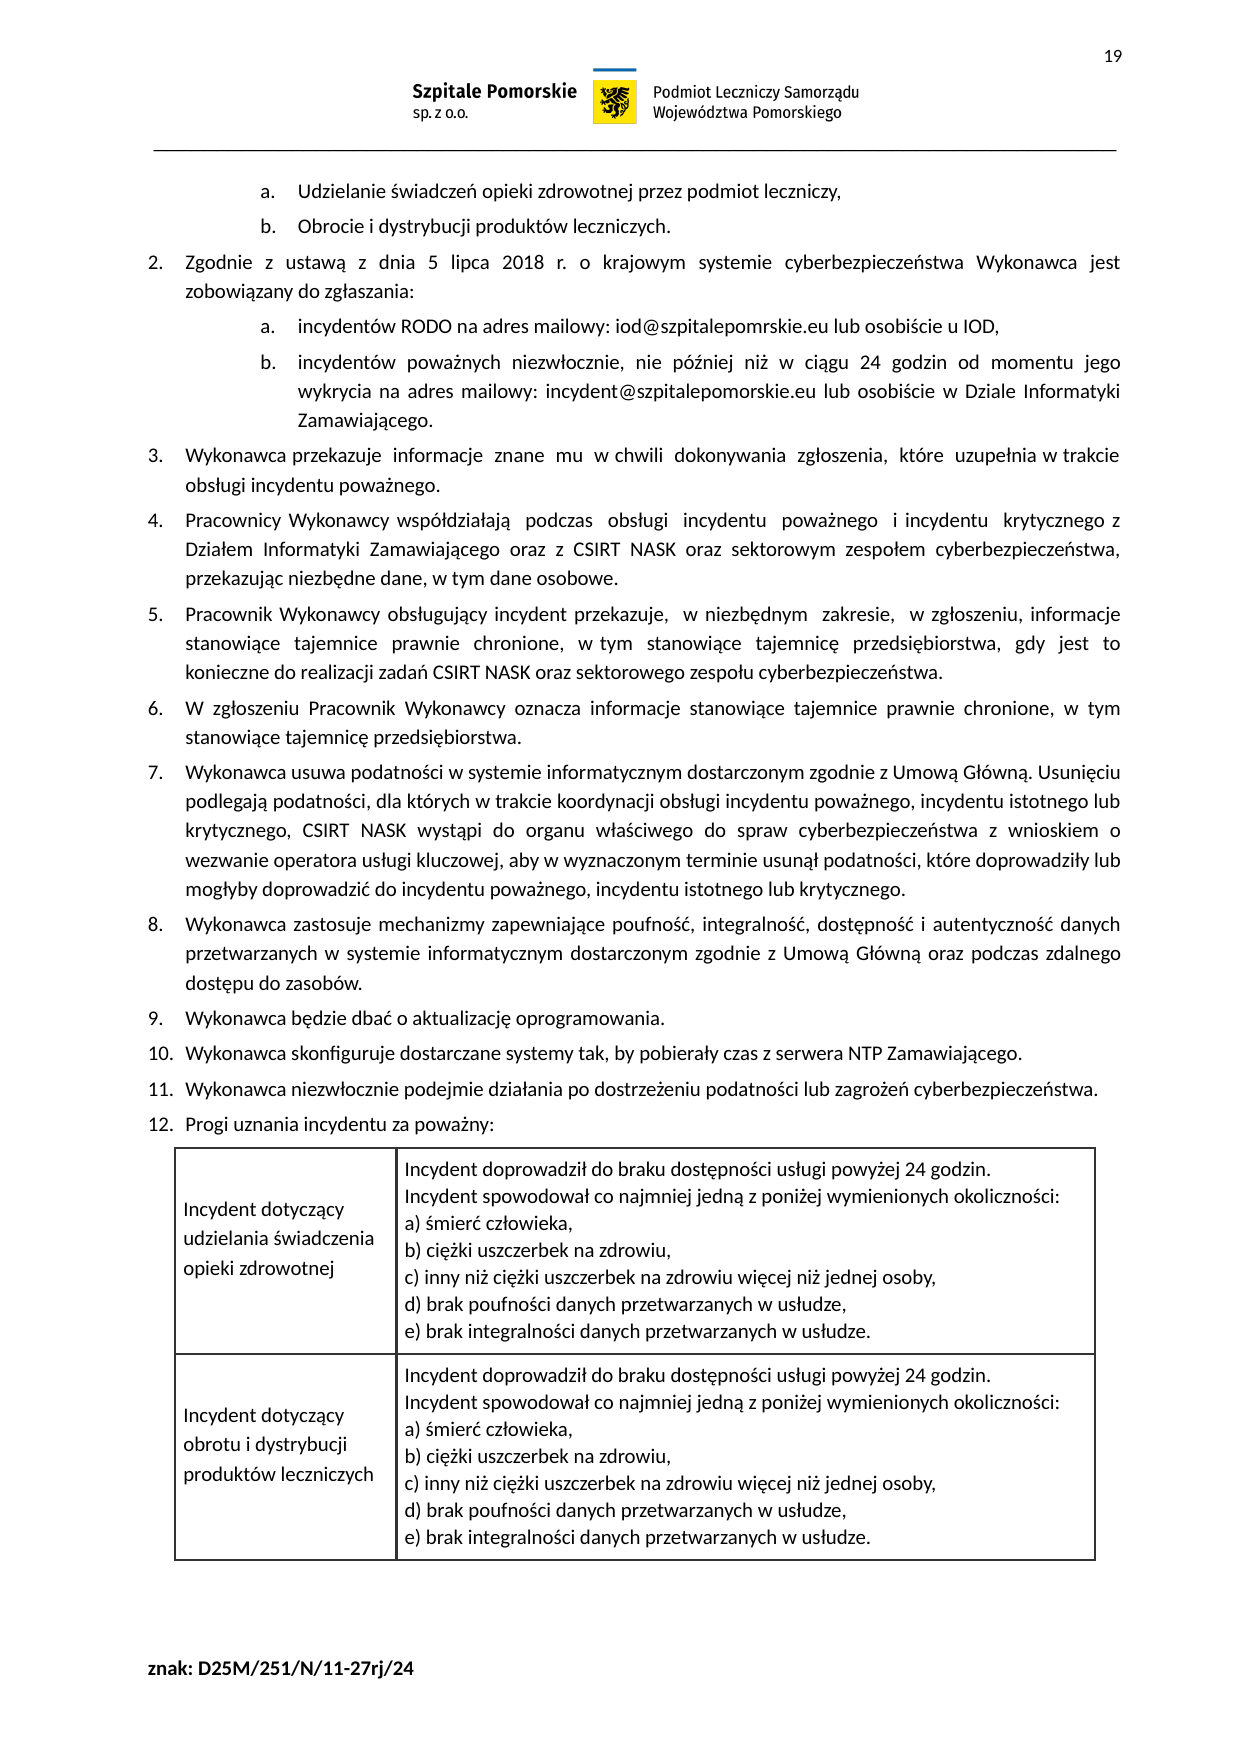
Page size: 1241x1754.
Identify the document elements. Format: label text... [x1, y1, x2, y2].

list incydentów poważnych niezwłocznie, nie później niż w ciągu 24 godzin od momentu jego wykrycia na adres mailowy: incydent@szpitalepomorskie.eu lub osobiście w Dziale Informatyki Zamawiającego. [260, 349, 1122, 433]
list Pracownicy Wykonawcy współdziałają podczas obsługi incydentu poważnego i incydentu krytycznego z Działem Informatyki Zamawiającego oraz z CSIRT NASK oraz sektorowym zespołem cyberbezpieczeństwa, przekazując niezbędne dane, w tym dane osobowe. [148, 507, 1122, 591]
list Progi uznania incydentu za poważny: [148, 1111, 1122, 1137]
table_cell Incydent dotyczący obrotu i dystrybucji produktów leczniczych [176, 1355, 395, 1559]
list Zgodnie z ustawą z dnia 5 lipca 2018 r. o krajowym systemie cyberbezpieczeństwa Wykonawca jest zobowiązany do zgłaszania: [148, 249, 1122, 303]
table_header Incydent doprowadził do braku dostępności usługi powyżej 24 godzin. Incydent spowodował co najmniej jedną z poniżej wymienionych okoliczności: a) śmierć człowieka, b) ciężki uszczerbek na zdrowiu, c) inny niż ciężki uszczerbek na zdrowiu więcej niż jednej osoby, d) brak poufności danych przetwarzanych w usłudze, e) brak integralności danych przetwarzanych w usłudze. [398, 1149, 1094, 1353]
list incydentów RODO na adres mailowy: iod@szpitalepomrskie.eu lub osobiście u IOD, [260, 313, 1122, 339]
list W zgłoszeniu Pracownik Wykonawcy oznacza informacje stanowiące tajemnice prawnie chronione, w tym stanowiące tajemnicę przedsiębiorstwa. [148, 695, 1122, 749]
list Obrocie i dystrybucji produktów leczniczych. [260, 213, 1122, 239]
list Wykonawca usuwa podatności w systemie informatycznym dostarczonym zgodnie z Umową Główną. Usunięciu podlegają podatności, dla których w trakcie koordynacji obsługi incydentu poważnego, incydentu istotnego lub krytycznego, CSIRT NASK wystąpi do organu właściwego do spraw cyberbezpieczeństwa z wnioskiem o wezwanie operatora usługi kluczowej, aby w wyznaczonym terminie usunął podatności, które doprowadziły lub mogłyby doprowadzić do incydentu poważnego, incydentu istotnego lub krytycznego. [148, 759, 1122, 901]
list Wykonawca niezwłocznie podejmie działania po dostrzeżeniu podatności lub zagrożeń cyberbezpieczeństwa. [148, 1076, 1122, 1101]
list Pracownik Wykonawcy obsługujący incydent przekazuje, w niezbędnym zakresie, w zgłoszeniu, informacje stanowiące tajemnice prawnie chronione, w tym stanowiące tajemnicę przedsiębiorstwa, gdy jest to konieczne do realizacji zadań CSIRT NASK oraz sektorowego zespołu cyberbezpieczeństwa. [148, 601, 1122, 685]
list Wykonawca będzie dbać o aktualizację oprogramowania. [148, 1005, 1122, 1031]
list Wykonawca skonfiguruje dostarczane systemy tak, by pobierały czas z serwera NTP Zamawiającego. [148, 1041, 1122, 1066]
table_cell Incydent doprowadził do braku dostępności usługi powyżej 24 godzin. Incydent spowodował co najmniej jedną z poniżej wymienionych okoliczności: a) śmierć człowieka, b) ciężki uszczerbek na zdrowiu, c) inny niż ciężki uszczerbek na zdrowiu więcej niż jednej osoby, d) brak poufności danych przetwarzanych w usłudze, e) brak integralności danych przetwarzanych w usłudze. [398, 1355, 1094, 1559]
list Wykonawca zastosuje mechanizmy zapewniające poufność, integralność, dostępność i autentyczność danych przetwarzanych w systemie informatycznym dostarczonym zgodnie z Umową Główną oraz podczas zdalnego dostępu do zasobów. [148, 911, 1122, 995]
list Udzielanie świadczeń opieki zdrowotnej przez podmiot leczniczy, [260, 178, 1122, 203]
list Wykonawca przekazuje informacje znane mu w chwili dokonywania zgłoszenia, które uzupełnia w trakcie obsługi incydentu poważnego. [148, 443, 1122, 497]
table_header Incydent dotyczący udzielania świadczenia opieki zdrowotnej [176, 1149, 395, 1353]
picture [410, 67, 859, 126]
